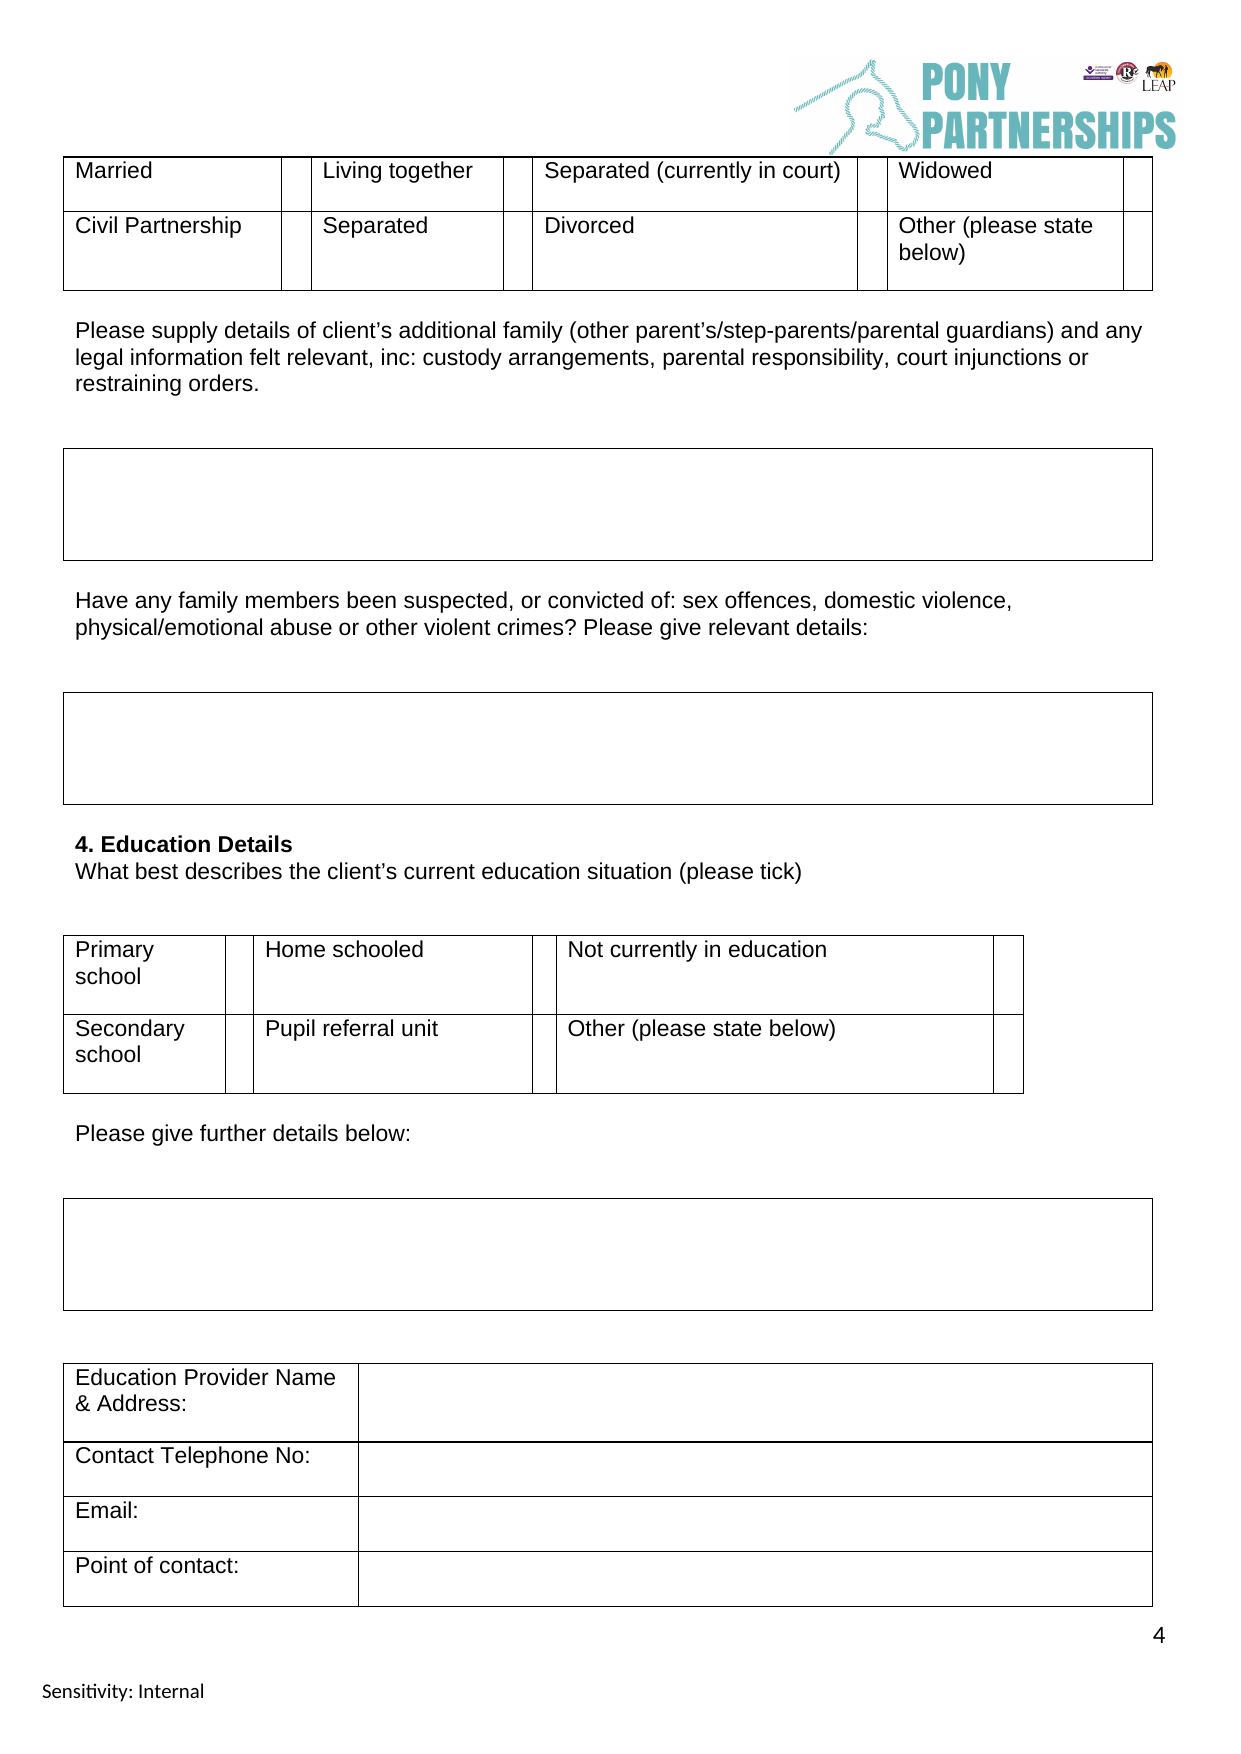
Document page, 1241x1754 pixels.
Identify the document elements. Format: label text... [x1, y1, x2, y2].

table_header Not currently in education [557, 936, 993, 1014]
text 4. Education Details [75, 831, 1165, 858]
table_header [226, 936, 253, 1014]
table_cell [282, 212, 311, 290]
table_cell Other (please state below) [557, 1015, 993, 1093]
table_header [533, 936, 556, 1014]
table_header [64, 449, 1152, 560]
table_cell [994, 1015, 1023, 1093]
table_cell [533, 1015, 556, 1093]
table_cell [1124, 212, 1152, 290]
text Please give further details below: [75, 1120, 1165, 1147]
table_header [858, 158, 887, 211]
table_cell Contact Telephone No: [64, 1443, 358, 1496]
table_cell Civil Partnership [64, 212, 281, 290]
table_header [994, 936, 1023, 1014]
table_header Separated (currently in court) [533, 158, 857, 211]
table_cell Separated [312, 212, 503, 290]
text What best describes the client’s current education situation (please tick) [75, 858, 1165, 884]
table_header Education Provider Name & Address: [64, 1364, 358, 1441]
table_cell [504, 212, 532, 290]
table_cell Pupil referral unit [254, 1015, 532, 1093]
picture [787, 56, 1183, 157]
table_header Widowed [888, 158, 1123, 211]
text Have any family members been suspected, or convicted of: sex offences, domestic violence, physical/emotional abuse or other violent crimes? Please give relevant details: [75, 587, 1165, 640]
table_cell Email: [64, 1497, 358, 1551]
table_cell Divorced [533, 212, 857, 290]
table_cell [359, 1497, 1152, 1551]
table_header [64, 1199, 1152, 1310]
table_cell [359, 1443, 1152, 1496]
table_cell Other (please state below) [888, 212, 1123, 290]
table_header [282, 158, 311, 211]
table_cell [858, 212, 887, 290]
table_header Home schooled [254, 936, 532, 1014]
table_header [504, 158, 532, 211]
table_cell [226, 1015, 253, 1093]
table_header [64, 693, 1152, 804]
table_header [1124, 158, 1152, 211]
table_cell [359, 1552, 1152, 1606]
table_header [359, 1364, 1152, 1441]
text Please supply details of client’s additional family (other parent’s/step-parents/parental guardians) and any legal information felt relevant, inc: custody arrangements, parental responsibility, court injunctions or restraining orders. [75, 317, 1165, 396]
table_header Married [64, 158, 281, 211]
table_cell Secondary school [64, 1015, 225, 1093]
table_header Primary school [64, 936, 225, 1014]
table_header Living together [312, 158, 503, 211]
table_cell Point of contact: [64, 1552, 358, 1606]
